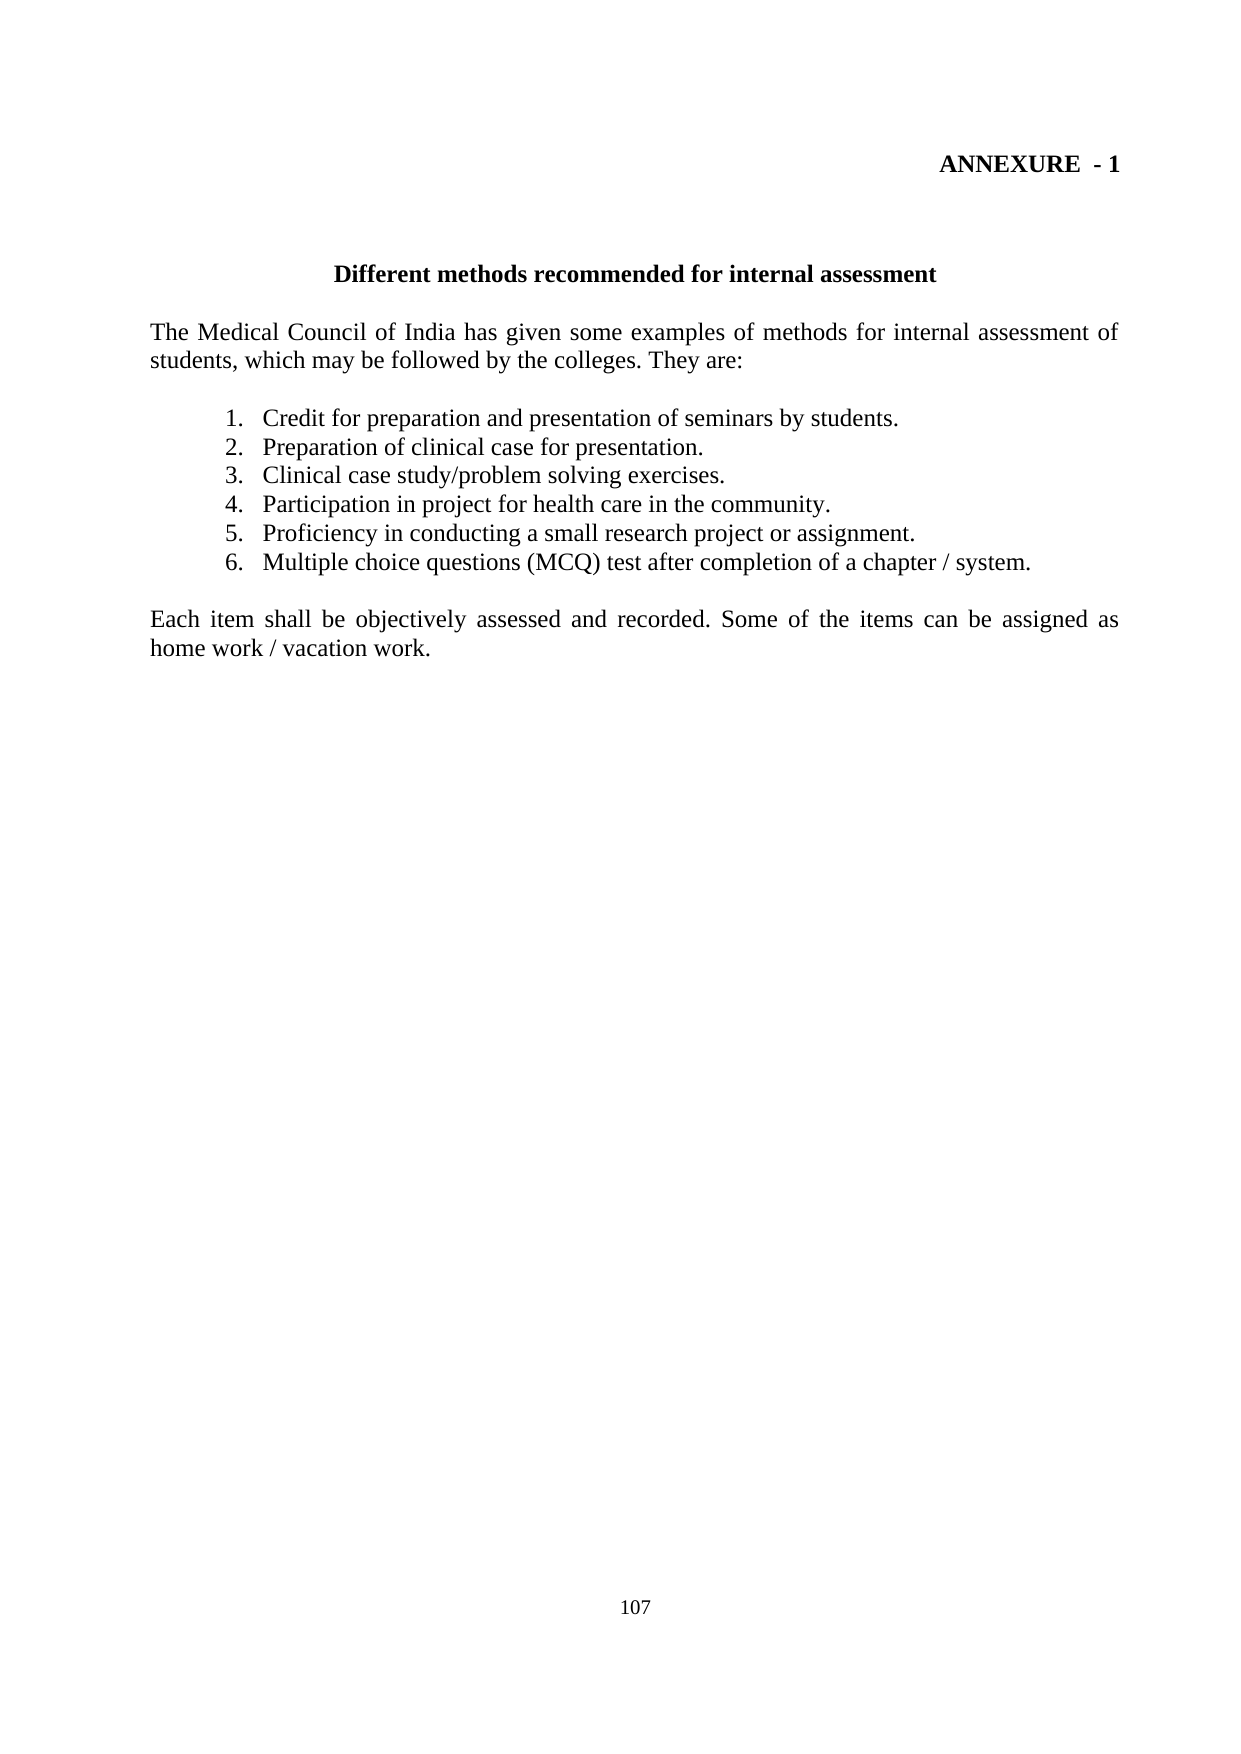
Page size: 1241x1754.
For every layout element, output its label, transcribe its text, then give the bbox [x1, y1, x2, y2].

list Credit for preparation and presentation of seminars by students. [225, 403, 1120, 432]
text ANNEXURE - 1 [150, 149, 1120, 177]
list Clinical case study/problem solving exercises. [225, 460, 1120, 489]
text Each item shall be objectively assessed and recorded. Some of the items can be assigned as home work / vacation work. [150, 604, 1120, 662]
text The Medical Council of India has given some examples of methods for internal assessment of students, which may be followed by the colleges. They are: [150, 317, 1120, 374]
list Proficiency in conducting a small research project or assignment. [225, 518, 1120, 547]
text Different methods recommended for internal assessment [150, 259, 1120, 288]
list Participation in project for health care in the community. [225, 489, 1120, 518]
list Preparation of clinical case for presentation. [225, 432, 1120, 460]
list Multiple choice questions (MCQ) test after completion of a chapter / system. [225, 547, 1120, 575]
